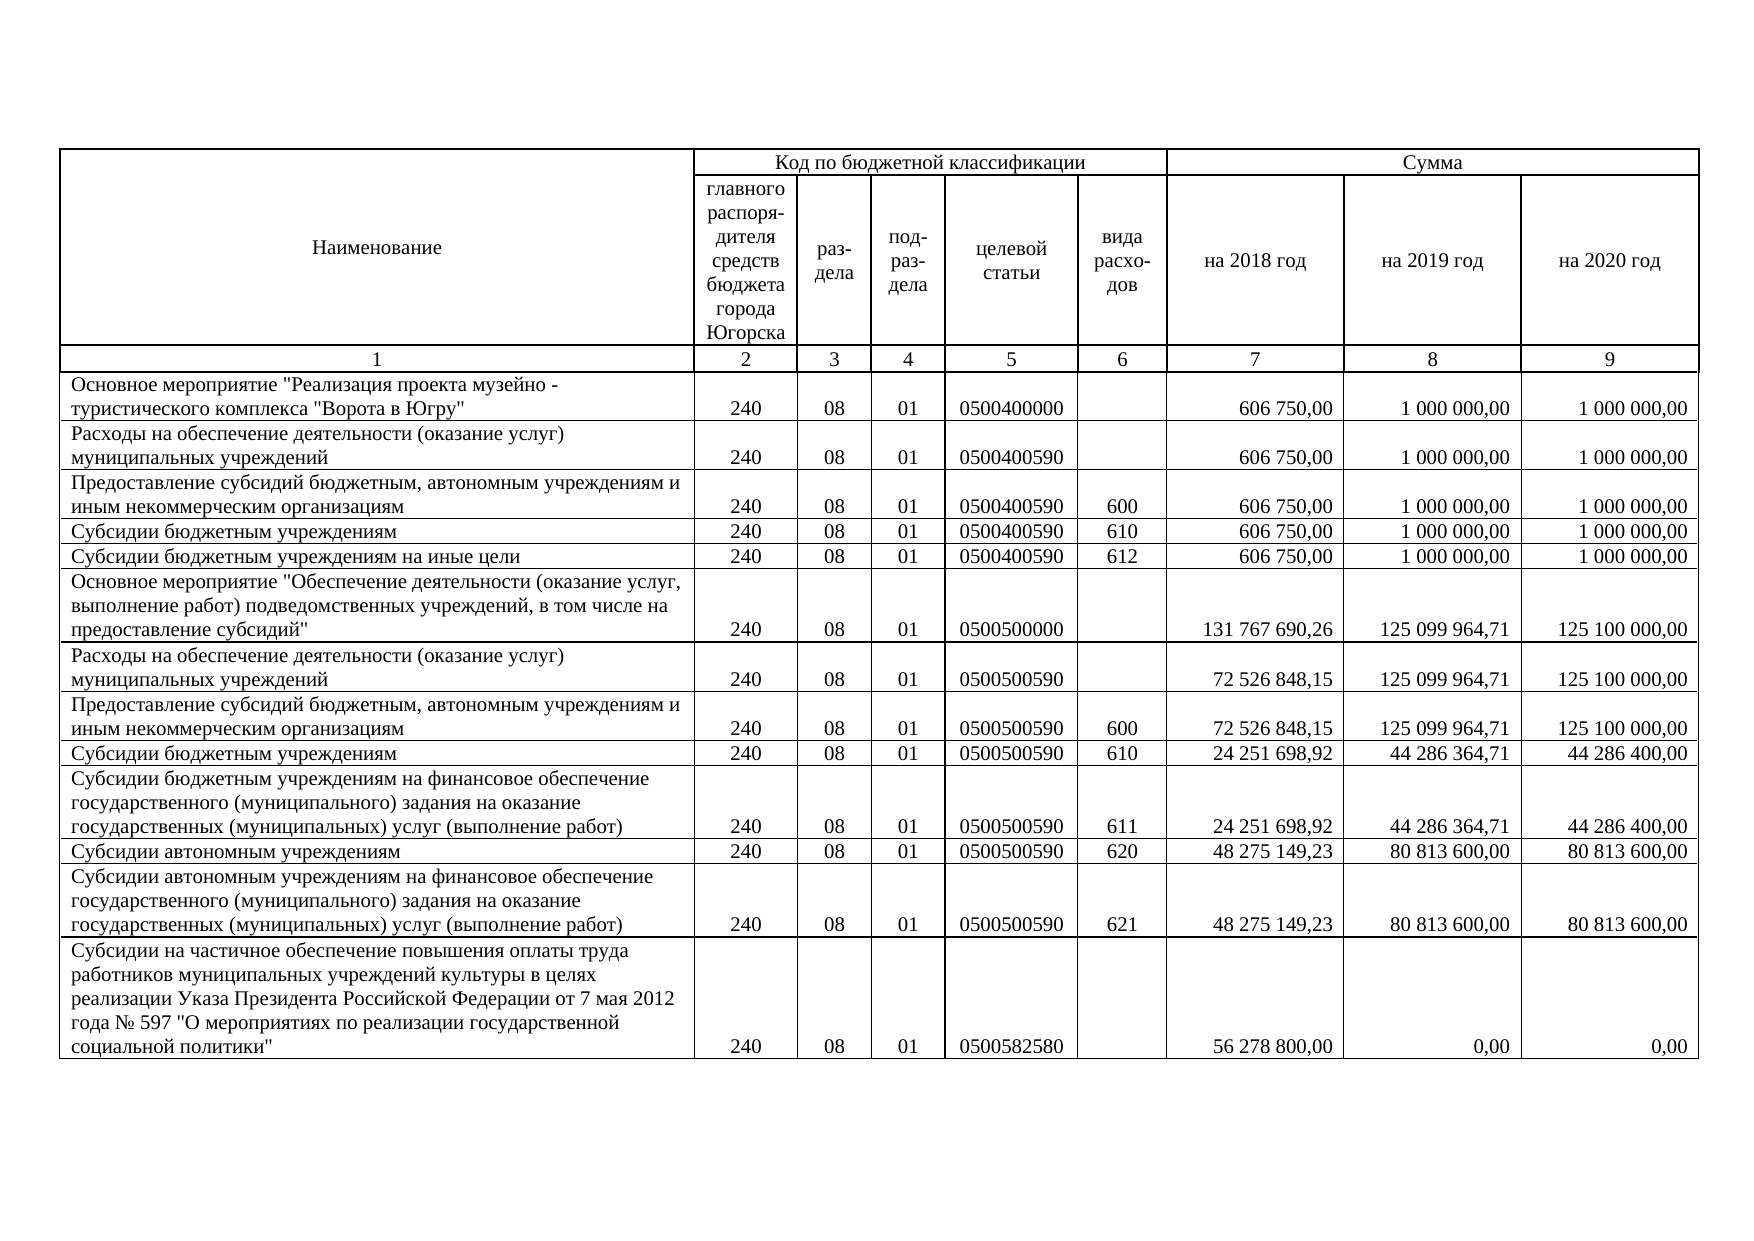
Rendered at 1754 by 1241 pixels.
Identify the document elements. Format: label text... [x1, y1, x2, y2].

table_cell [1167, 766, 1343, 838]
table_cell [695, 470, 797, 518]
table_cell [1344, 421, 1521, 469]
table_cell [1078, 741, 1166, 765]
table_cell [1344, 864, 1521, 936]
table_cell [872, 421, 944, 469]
table_header Наименование [61, 150, 693, 344]
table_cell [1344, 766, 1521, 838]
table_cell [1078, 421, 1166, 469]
table_cell главного распоря-дителя средств бюджета города Югорска [695, 176, 796, 344]
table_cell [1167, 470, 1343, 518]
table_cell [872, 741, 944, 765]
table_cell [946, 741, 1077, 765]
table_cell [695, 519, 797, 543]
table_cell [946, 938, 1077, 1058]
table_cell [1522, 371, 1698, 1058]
table_cell 2 [695, 346, 796, 371]
table_cell раз-дела [798, 176, 870, 344]
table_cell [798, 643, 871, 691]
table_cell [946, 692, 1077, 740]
table_cell 1 [61, 346, 693, 371]
table_cell на 2019 год [1345, 176, 1520, 344]
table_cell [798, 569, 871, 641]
table_cell на 2018 год [1168, 176, 1343, 344]
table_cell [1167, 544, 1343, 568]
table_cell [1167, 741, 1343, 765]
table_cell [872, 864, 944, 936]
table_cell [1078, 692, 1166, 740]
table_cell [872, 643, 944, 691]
table_cell целевой статьи [946, 176, 1077, 344]
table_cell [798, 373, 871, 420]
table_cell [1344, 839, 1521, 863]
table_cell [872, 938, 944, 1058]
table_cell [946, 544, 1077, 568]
table_cell 5 [946, 346, 1077, 371]
table_cell 7 [1168, 346, 1343, 371]
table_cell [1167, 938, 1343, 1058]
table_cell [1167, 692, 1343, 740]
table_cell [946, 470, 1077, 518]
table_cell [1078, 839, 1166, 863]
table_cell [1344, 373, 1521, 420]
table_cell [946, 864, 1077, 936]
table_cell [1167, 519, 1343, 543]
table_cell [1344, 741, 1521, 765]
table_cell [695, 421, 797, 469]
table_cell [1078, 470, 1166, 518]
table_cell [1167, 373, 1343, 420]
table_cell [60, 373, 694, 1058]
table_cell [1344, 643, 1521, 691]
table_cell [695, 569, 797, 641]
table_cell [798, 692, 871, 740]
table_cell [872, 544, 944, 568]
table_cell 3 [798, 346, 870, 371]
table_cell 9 [1522, 346, 1698, 371]
table_cell под-раз-дела [872, 176, 944, 344]
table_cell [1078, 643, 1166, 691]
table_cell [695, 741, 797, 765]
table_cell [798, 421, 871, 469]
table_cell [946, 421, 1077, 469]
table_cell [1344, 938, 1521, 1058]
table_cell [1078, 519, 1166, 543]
table_cell 4 [872, 346, 944, 371]
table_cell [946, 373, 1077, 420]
table_cell 6 [1079, 346, 1166, 371]
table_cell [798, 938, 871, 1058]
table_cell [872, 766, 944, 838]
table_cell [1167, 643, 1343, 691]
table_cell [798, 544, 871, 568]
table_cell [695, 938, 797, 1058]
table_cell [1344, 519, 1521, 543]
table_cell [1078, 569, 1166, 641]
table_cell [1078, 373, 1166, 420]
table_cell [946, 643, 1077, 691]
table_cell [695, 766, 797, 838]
table_header Код по бюджетной классификации [695, 150, 1166, 174]
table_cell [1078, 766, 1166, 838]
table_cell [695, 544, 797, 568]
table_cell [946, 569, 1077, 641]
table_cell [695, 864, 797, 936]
table_header Сумма [1168, 150, 1698, 174]
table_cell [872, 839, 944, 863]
table_cell на 2020 год [1522, 176, 1698, 344]
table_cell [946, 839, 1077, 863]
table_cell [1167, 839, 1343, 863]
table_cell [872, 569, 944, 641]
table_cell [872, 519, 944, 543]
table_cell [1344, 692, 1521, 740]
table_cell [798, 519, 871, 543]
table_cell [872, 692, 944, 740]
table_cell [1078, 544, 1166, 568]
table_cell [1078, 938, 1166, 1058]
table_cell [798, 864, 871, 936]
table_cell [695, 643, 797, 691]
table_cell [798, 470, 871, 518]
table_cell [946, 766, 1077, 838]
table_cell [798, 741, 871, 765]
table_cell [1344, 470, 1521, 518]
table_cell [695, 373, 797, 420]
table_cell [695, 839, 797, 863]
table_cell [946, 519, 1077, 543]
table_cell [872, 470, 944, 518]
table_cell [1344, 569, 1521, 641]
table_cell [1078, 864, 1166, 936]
table_cell 8 [1345, 346, 1520, 371]
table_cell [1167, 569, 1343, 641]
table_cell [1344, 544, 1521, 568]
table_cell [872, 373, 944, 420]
table_cell вида расхо-дов [1079, 176, 1166, 344]
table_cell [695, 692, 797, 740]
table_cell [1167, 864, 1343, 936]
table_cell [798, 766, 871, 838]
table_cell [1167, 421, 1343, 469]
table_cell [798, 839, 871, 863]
